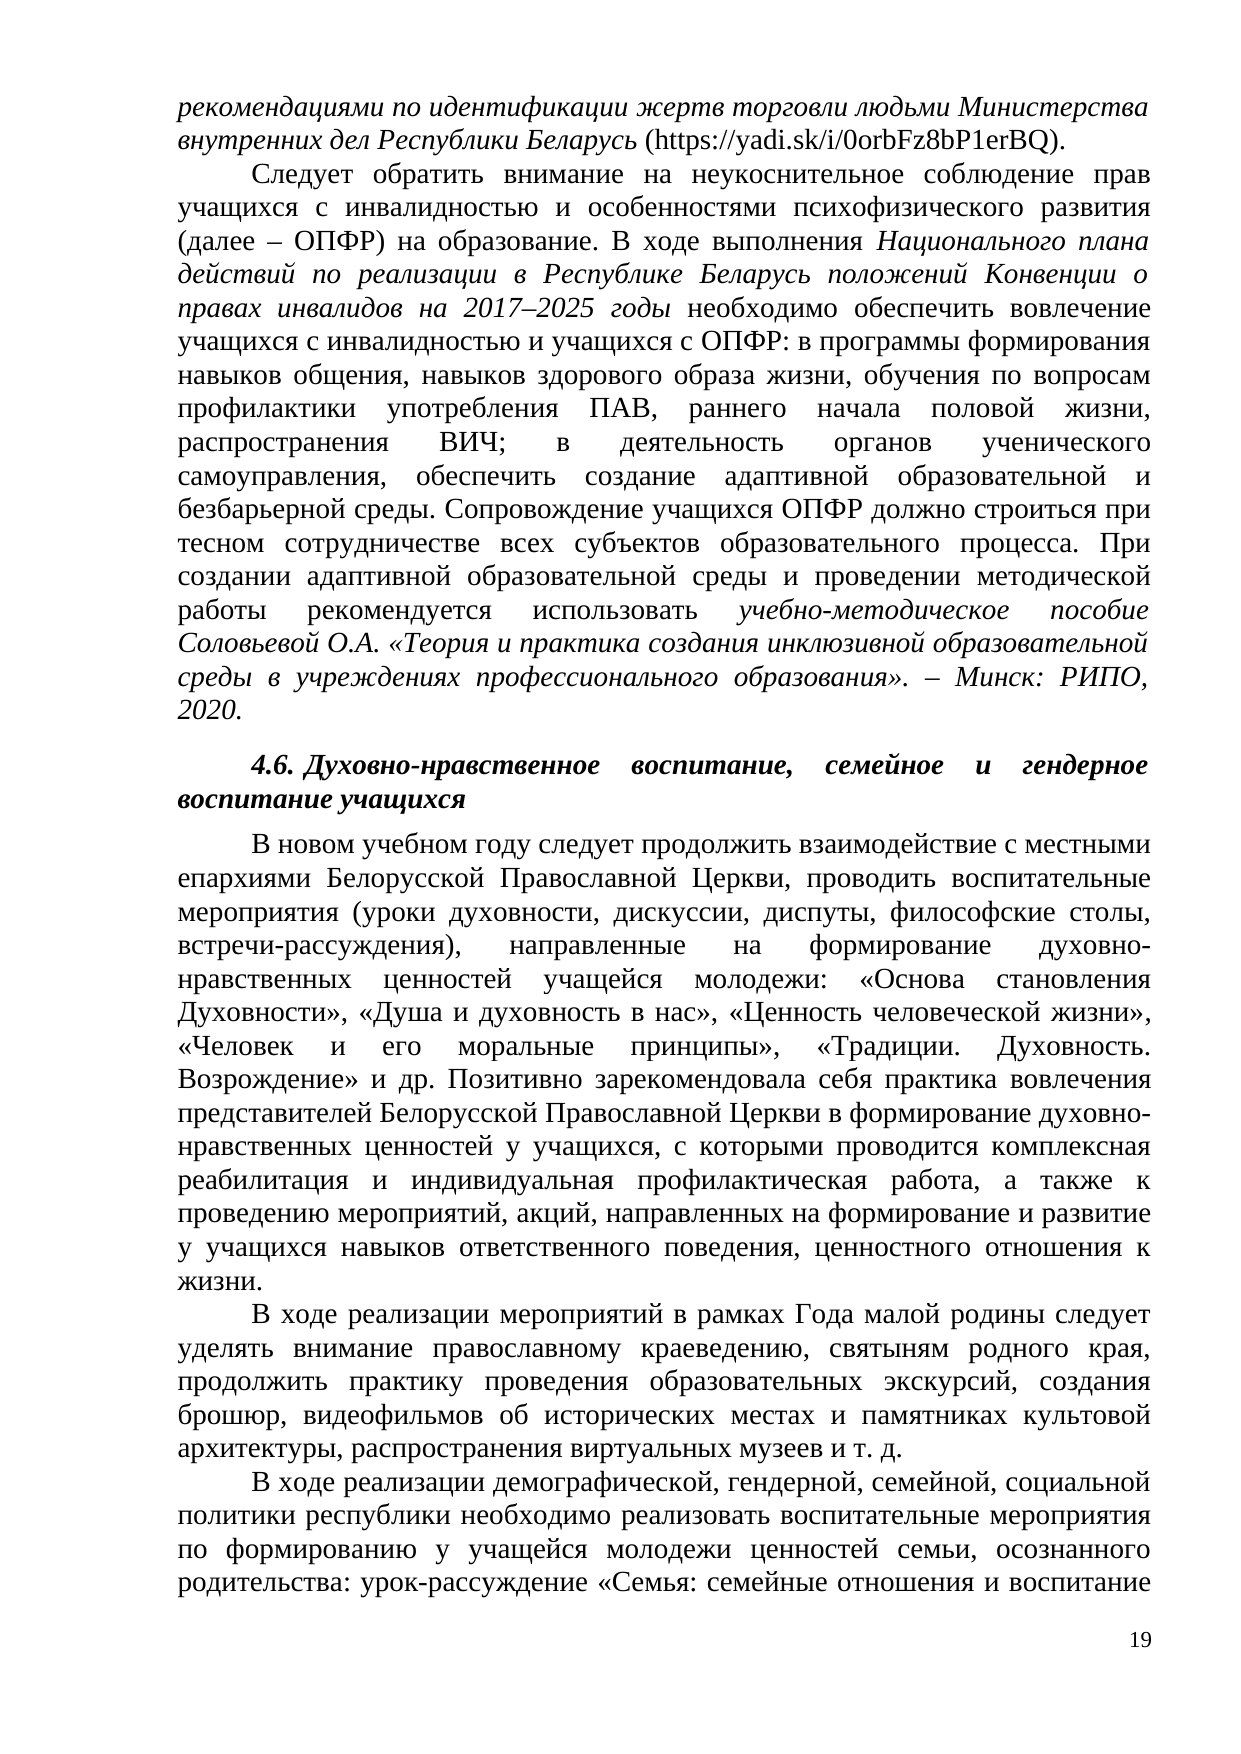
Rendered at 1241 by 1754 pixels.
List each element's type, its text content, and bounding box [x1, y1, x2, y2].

text Следует обратить внимание на неукоснительное соблюдение прав учащихся с инвалидностью и особенностями психофизического развития (далее – ОПФР) на образование. В ходе выполнения Национального плана действий по реализации в Республике Беларусь положений Конвенции о правах инвалидов на 2017–2025 годы необходимо обеспечить вовлечение учащихся с инвалидностью и учащихся с ОПФР: в программы формирования навыков общения, навыков здорового образа жизни, обучения по вопросам профилактики употребления ПАВ, раннего начала половой жизни, распространения ВИЧ; в деятельность органов ученического самоуправления, обеспечить создание адаптивной образовательной и безбарьерной среды. Сопровождение учащихся ОПФР должно строиться при тесном сотрудничестве всех субъектов образовательного процесса. При создании адаптивной образовательной среды и проведении методической работы рекомендуется использовать учебно-методическое пособие Соловьевой О.А. «Теория и практика создания инклюзивной образовательной среды в учреждениях профессионального образования». – Минск: РИПО, 2020. [177, 156, 1152, 726]
text В ходе реализации мероприятий в рамках Года малой родины следует уделять внимание православному краеведению, святыням родного края, продолжить практику проведения образовательных экскурсий, создания брошюр, видеофильмов об исторических местах и памятниках культовой архитектуры, распространения виртуальных музеев и т. д. [177, 1296, 1152, 1464]
text В новом учебном году следует продолжить взаимодействие с местными епархиями Белорусской Православной Церкви, проводить воспитательные мероприятия (уроки духовности, дискуссии, диспуты, философские столы, встречи-рассуждения), направленные на формирование духовно-нравственных ценностей учащейся молодежи: «Основа становления Духовности», «Душа и духовность в нас», «Ценность человеческой жизни», «Человек и его моральные принципы», «Традиции. Духовность. Возрождение» и др. Позитивно зарекомендовала себя практика вовлечения представителей Белорусской Православной Церкви в формирование духовно-нравственных ценностей у учащихся, с которыми проводится комплексная реабилитация и индивидуальная профилактическая работа, а также к проведению мероприятий, акций, направленных на формирование и развитие у учащихся навыков ответственного поведения, ценностного отношения к жизни. [177, 1061, 1152, 1296]
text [177, 1464, 1152, 1598]
text В новом учебном году следует продолжить взаимодействие с местными епархиями Белорусской Православной Церкви, проводить воспитательные мероприятия (уроки духовности, дискуссии, диспуты, философские столы, встречи-рассуждения), направленные на формирование духовно-нравственных ценностей учащейся молодежи: «Основа становления Духовности», «Душа и духовность в нас», «Ценность человеческой жизни», «Человек и его моральные принципы», «Традиции. Духовность. Возрождение» и др. Позитивно зарекомендовала себя практика вовлечения представителей Белорусской Православной Церкви в формирование духовно-нравственных ценностей у учащихся, с которыми проводится комплексная реабилитация и индивидуальная профилактическая работа, а также к проведению мероприятий, акций, направленных на формирование и развитие у учащихся навыков ответственного поведения, ценностного отношения к жизни. [177, 827, 1152, 1028]
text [177, 89, 1152, 156]
text 4.6. Духовно-нравственное воспитание, семейное и гендерное воспитание учащихся [177, 747, 1152, 814]
